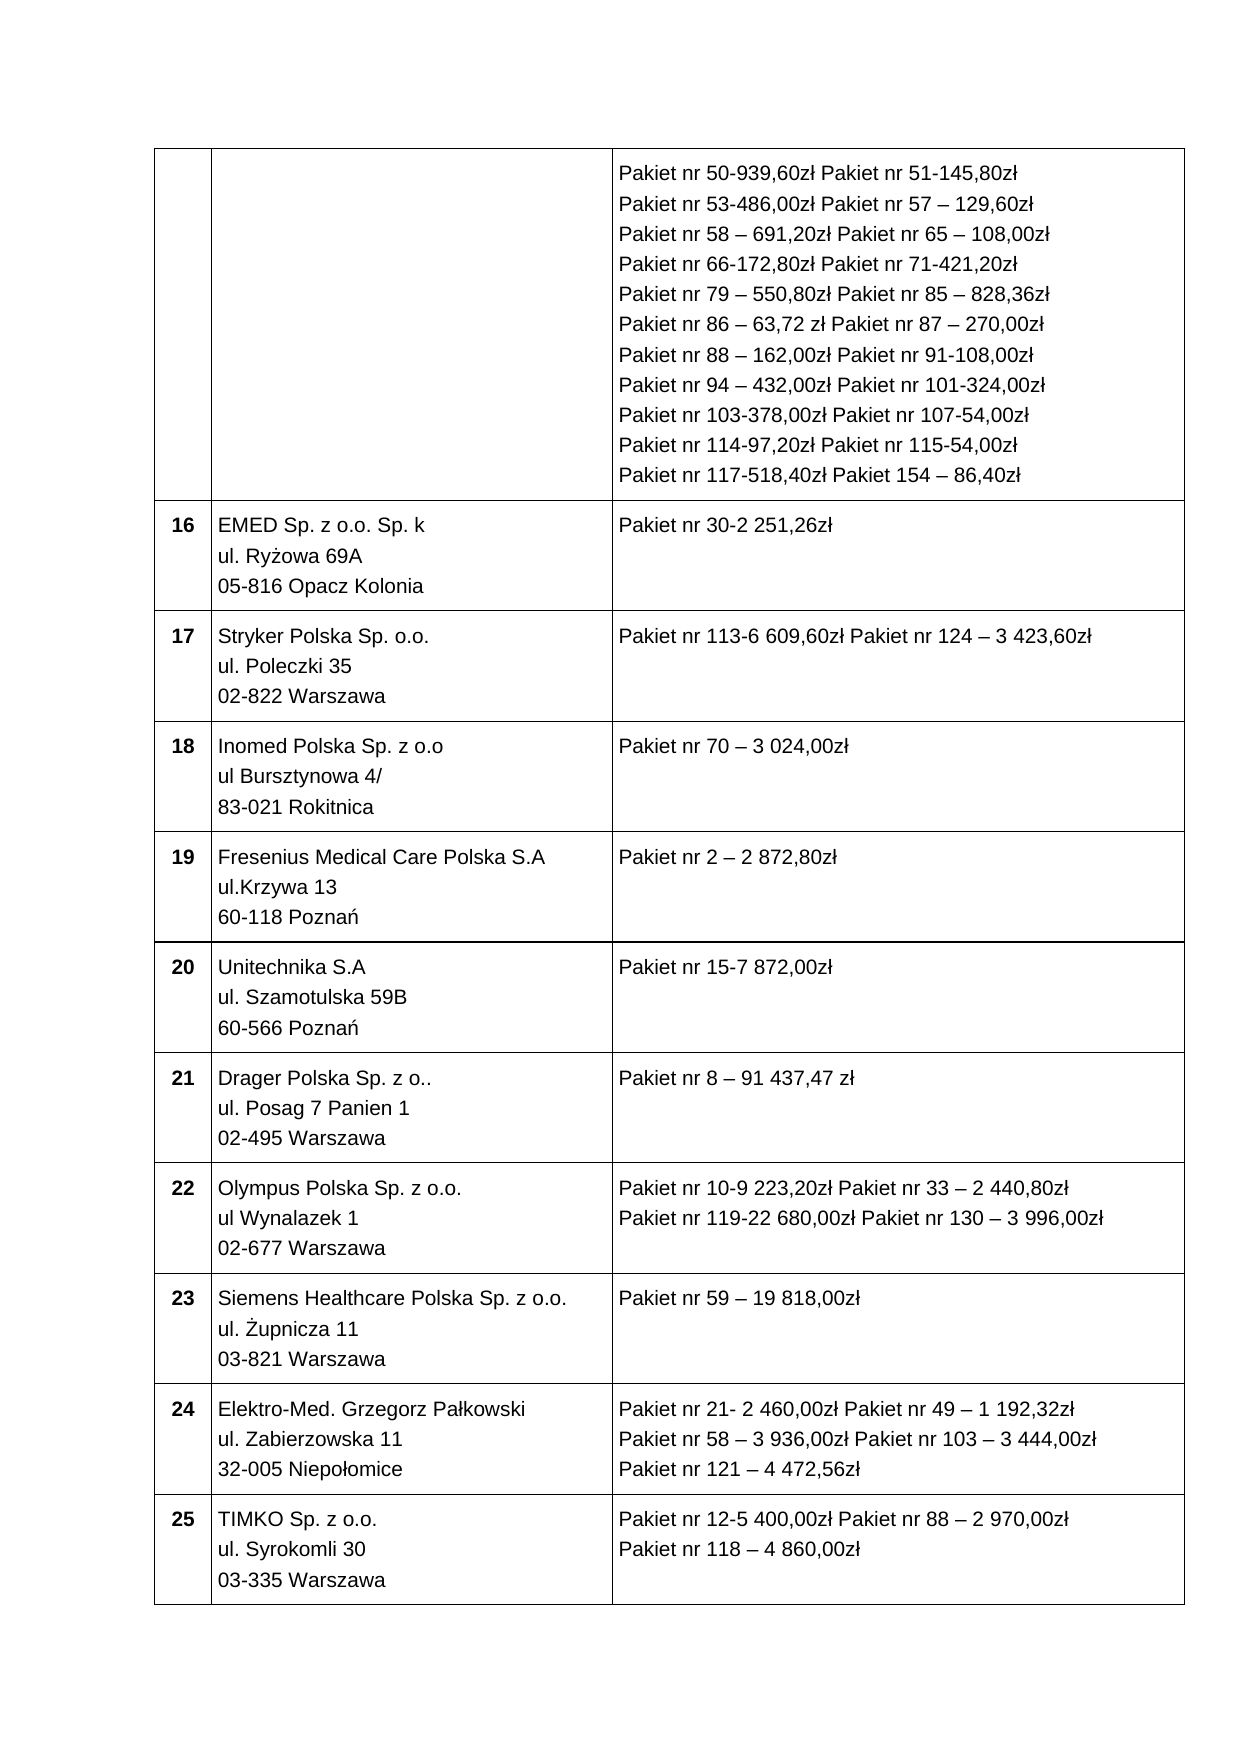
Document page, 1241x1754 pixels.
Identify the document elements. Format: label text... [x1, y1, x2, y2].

table_cell Pakiet nr 8 – 91 437,47 zł [613, 1053, 1184, 1162]
table_cell Fresenius Medical Care Polska S.A ul.Krzywa 13 60-118 Poznań [212, 832, 612, 941]
table_cell 20 [155, 943, 211, 1052]
table_cell 24 [155, 1384, 211, 1493]
table_cell Pakiet nr 30-2 251,26zł [613, 501, 1184, 610]
table_cell EMED Sp. z o.o. Sp. k ul. Ryżowa 69A 05-816 Opacz Kolonia [212, 501, 612, 610]
table_cell Pakiet nr 15-7 872,00zł [613, 943, 1184, 1052]
table_cell Pakiet nr 113-6 609,60zł Pakiet nr 124 – 3 423,60zł [613, 611, 1184, 721]
table_cell Stryker Polska Sp. o.o. ul. Poleczki 35 02-822 Warszawa [212, 611, 612, 721]
table_cell 25 [155, 1495, 211, 1604]
table_cell 16 [155, 501, 211, 610]
table_cell Olympus Polska Sp. z o.o. ul Wynalazek 1 02-677 Warszawa [212, 1163, 612, 1273]
table_cell 21 [155, 1053, 211, 1162]
table_cell Pakiet nr 12-5 400,00zł Pakiet nr 88 – 2 970,00zł Pakiet nr 118 – 4 860,00zł [613, 1495, 1184, 1604]
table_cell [212, 149, 612, 500]
table_cell Pakiet nr 21- 2 460,00zł Pakiet nr 49 – 1 192,32zł Pakiet nr 58 – 3 936,00zł Pakiet nr 103 – 3 444,00zł Pakiet nr 121 – 4 472,56zł [613, 1384, 1184, 1493]
table_cell 15 [155, 149, 211, 500]
table_cell TIMKO Sp. z o.o. ul. Syrokomli 30 03-335 Warszawa [212, 1495, 612, 1604]
table_cell Inomed Polska Sp. z o.o ul Bursztynowa 4/ 83-021 Rokitnica [212, 722, 612, 831]
table_cell 17 [155, 611, 211, 721]
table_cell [613, 149, 1184, 500]
table_cell 23 [155, 1274, 211, 1383]
table_cell 19 [155, 832, 211, 941]
table_cell Drager Polska Sp. z o.. ul. Posag 7 Panien 1 02-495 Warszawa [212, 1053, 612, 1162]
table_cell Elektro-Med. Grzegorz Pałkowski ul. Zabierzowska 11 32-005 Niepołomice [212, 1384, 612, 1493]
table_cell 22 [155, 1163, 211, 1273]
table_cell Pakiet nr 59 – 19 818,00zł [613, 1274, 1184, 1383]
table_cell 18 [155, 722, 211, 831]
table_cell Pakiet nr 70 – 3 024,00zł [613, 722, 1184, 831]
table_cell Pakiet nr 2 – 2 872,80zł [613, 832, 1184, 941]
table_cell Pakiet nr 10-9 223,20zł Pakiet nr 33 – 2 440,80zł Pakiet nr 119-22 680,00zł Pakiet nr 130 – 3 996,00zł [613, 1163, 1184, 1273]
table_cell Unitechnika S.A ul. Szamotulska 59B 60-566 Poznań [212, 943, 612, 1052]
table_cell Siemens Healthcare Polska Sp. z o.o. ul. Żupnicza 11 03-821 Warszawa [212, 1274, 612, 1383]
